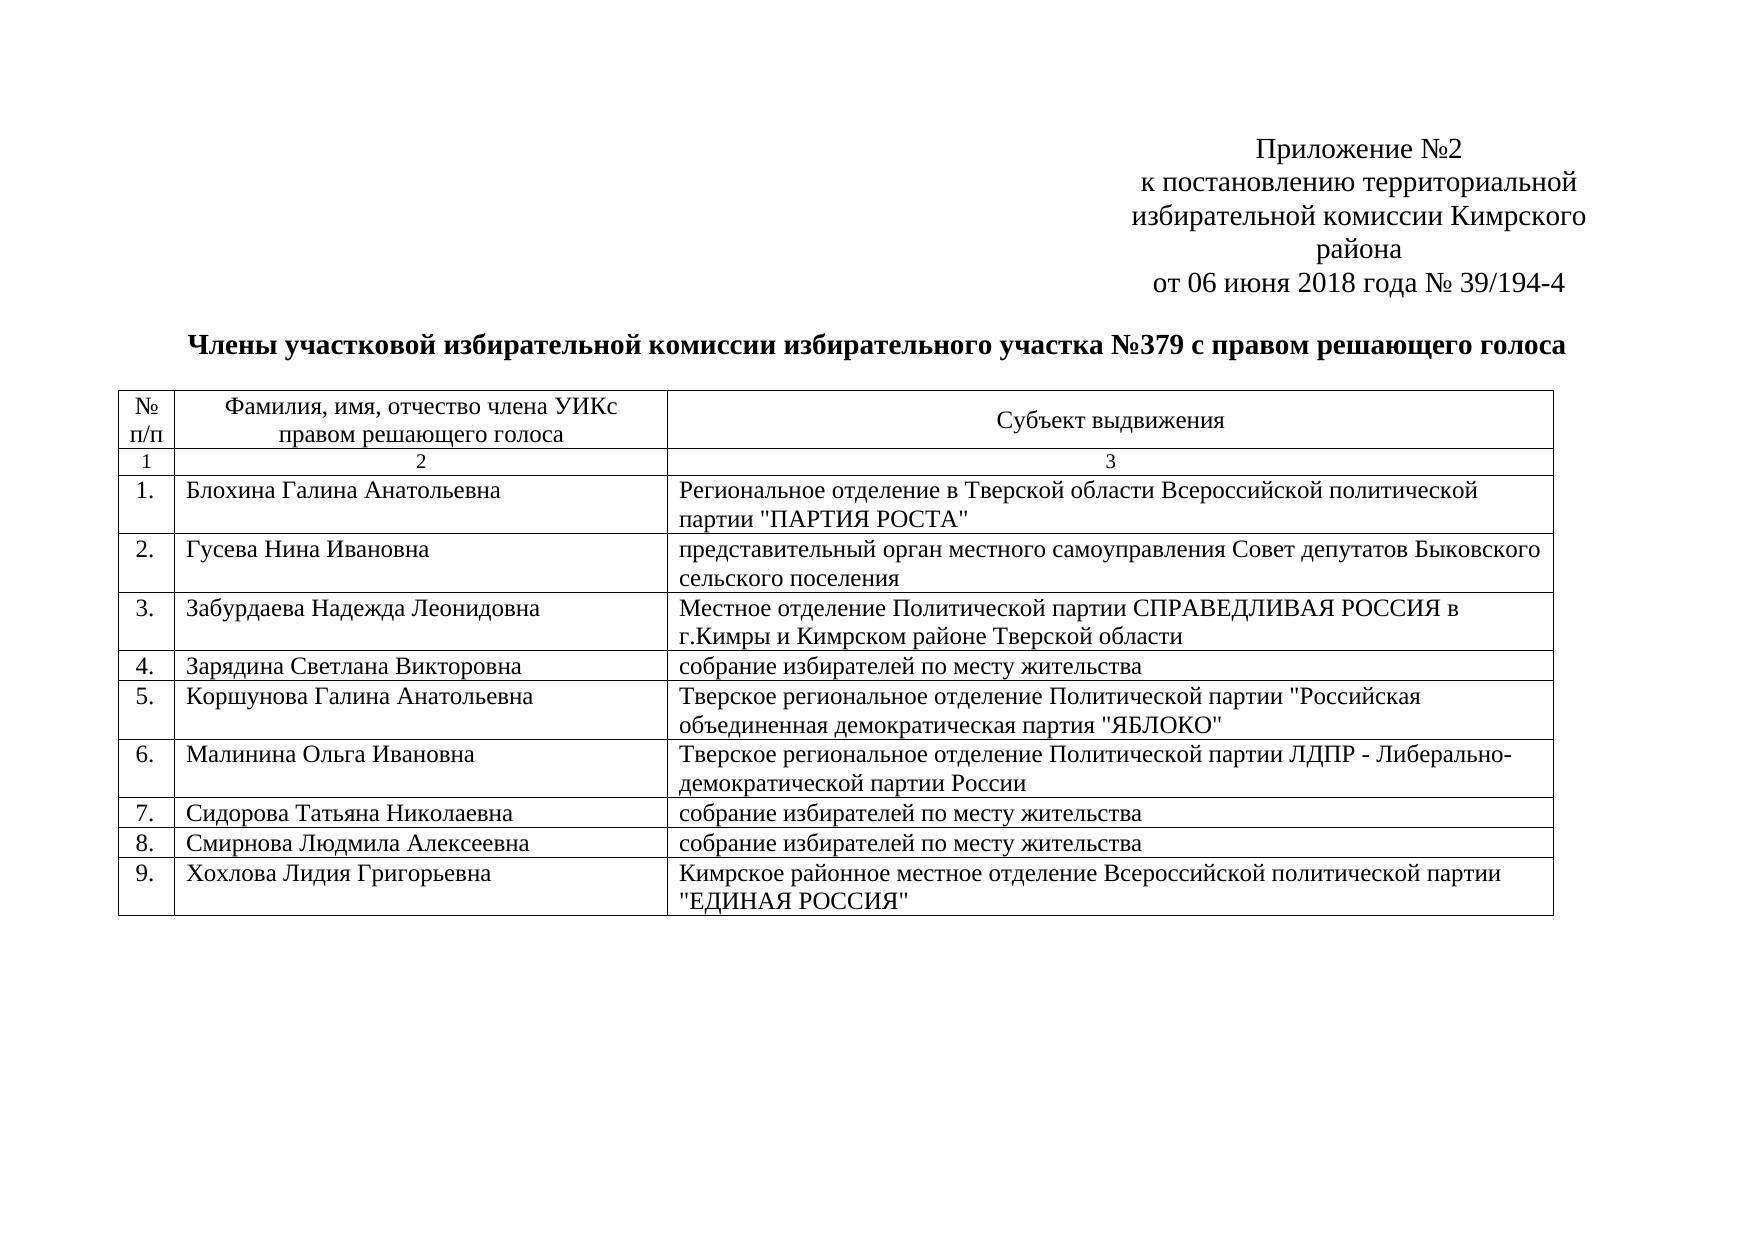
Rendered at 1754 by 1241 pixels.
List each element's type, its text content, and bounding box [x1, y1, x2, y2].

table_cell [119, 593, 174, 650]
table_cell представительный орган местного самоуправления Совет депутатов Быковского сельского поселения [668, 534, 1553, 592]
table_cell Кимрское районное местное отделение Всероссийской политической партии "ЕДИНАЯ РОССИЯ" [668, 858, 1553, 915]
table_cell [119, 476, 174, 533]
table_cell Гусева Нина Ивановна [175, 534, 667, 592]
table_cell 1 [119, 449, 174, 474]
table_cell Хохлова Лидия Григорьевна [175, 858, 667, 915]
table_cell [119, 828, 174, 857]
table_header Приложение №2 [1093, 131, 1625, 164]
table_cell Забурдаева Надежда Леонидовна [175, 593, 667, 650]
table_cell от 06 июня 2018 года № 39/194-4 [1093, 265, 1625, 299]
table_cell [119, 798, 174, 827]
table_cell Местное отделение Политической партии СПРАВЕДЛИВАЯ РОССИЯ в г.Кимры и Кимрском районе Тверской области [668, 593, 1553, 650]
table_cell Тверское региональное отделение Политической партии "Российская объединенная демократическая партия "ЯБЛОКО" [668, 681, 1553, 738]
table_header Субъект выдвижения [668, 391, 1553, 448]
table_cell Малинина Ольга Ивановна [175, 740, 667, 797]
table_header Фамилия, имя, отчество члена УИКс правом решающего голоса [175, 391, 667, 448]
table_cell Сидорова Татьяна Николаевна [175, 798, 667, 827]
table_header № п/п [119, 391, 174, 448]
table_cell [119, 651, 174, 680]
table_cell к постановлению территориальной избирательной комиссии Кимрского района [1093, 165, 1625, 265]
table_cell собрание избирателей по месту жительства [668, 828, 1553, 857]
table_cell Тверское региональное отделение Политической партии ЛДПР - Либерально-демократической партии России [668, 740, 1553, 797]
table_cell 2 [175, 449, 667, 474]
text Члены участковой избирательной комиссии избирательного участка №379 с правом решающего голоса [118, 327, 1636, 361]
table_cell Региональное отделение в Тверской области Всероссийской политической партии "ПАРТИЯ РОСТА" [668, 476, 1553, 533]
table_cell Блохина Галина Анатольевна [175, 476, 667, 533]
table_cell Коршунова Галина Анатольевна [175, 681, 667, 738]
table_cell [119, 858, 174, 915]
table_cell [119, 681, 174, 738]
table_cell [119, 534, 174, 592]
table_cell Смирнова Людмила Алексеевна [175, 828, 667, 857]
table_cell собрание избирателей по месту жительства [668, 651, 1553, 680]
table_cell Зарядина Светлана Викторовна [175, 651, 667, 680]
table_cell собрание избирателей по месту жительства [668, 798, 1553, 827]
table_cell [119, 740, 174, 797]
table_cell 3 [668, 449, 1553, 474]
